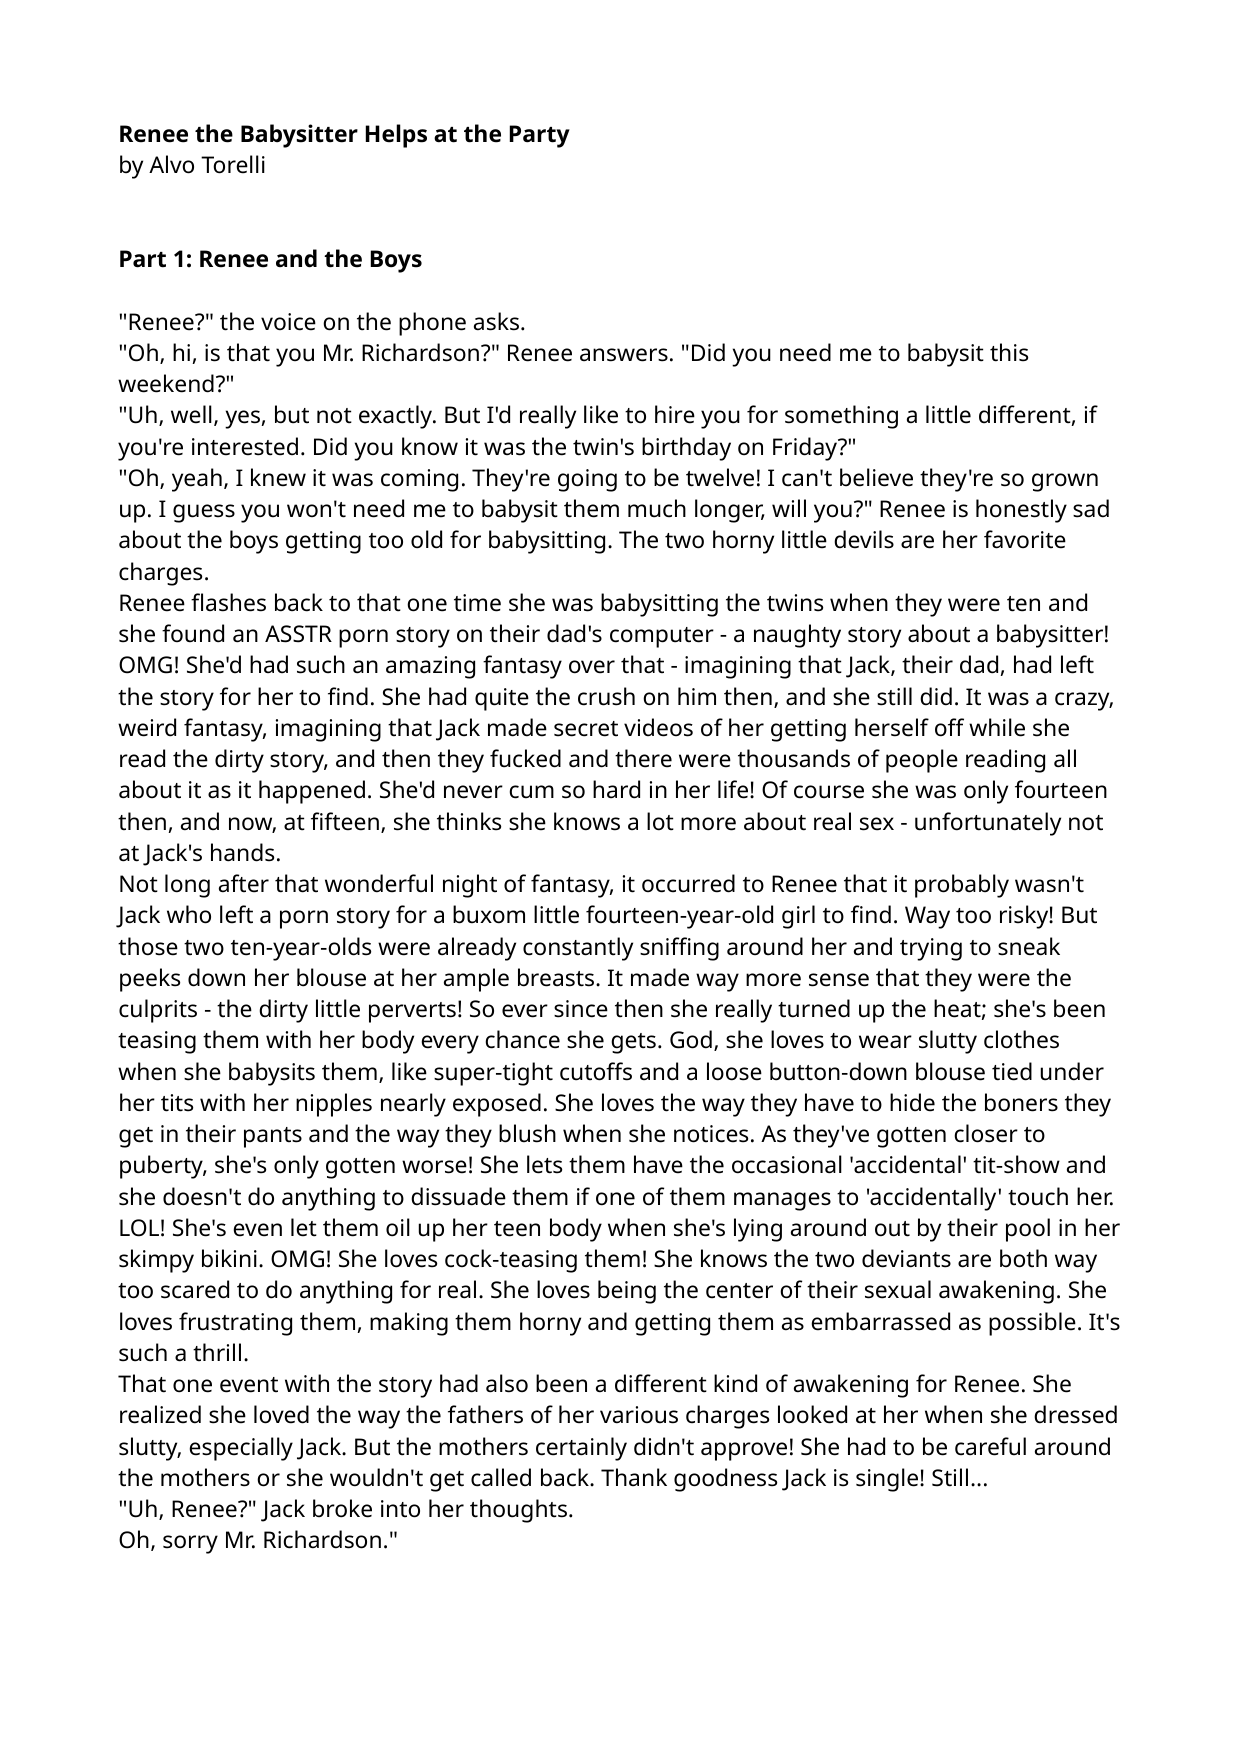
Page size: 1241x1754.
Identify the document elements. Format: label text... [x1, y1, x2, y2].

text Oh, sorry Mr. Richardson." [118, 1524, 1122, 1556]
text Part 1: Renee and the Boys [118, 243, 1122, 274]
text "Uh, Renee?" Jack broke into her thoughts. [118, 1493, 1122, 1524]
text Renee flashes back to that one time she was babysitting the twins when they were ten and she found an ASSTR porn story on their dad's computer - a naughty story about a babysitter! OMG! She'd had such an amazing fantasy over that - imagining that Jack, their dad, had left the story for her to find. She had quite the crush on him then, and she still did. It was a crazy, weird fantasy, imagining that Jack made secret videos of her getting herself off while she read the dirty story, and then they fucked and there were thousands of people reading all about it as it happened. She'd never cum so hard in her life! Of course she was only fourteen then, and now, at fifteen, she thinks she knows a lot more about real sex - unfortunately not at Jack's hands. [118, 587, 1122, 868]
text "Oh, hi, is that you Mr. Richardson?" Renee answers. "Did you need me to babysit this weekend?" [118, 337, 1122, 399]
text "Renee?" the voice on the phone asks. [118, 306, 1122, 337]
text That one event with the story had also been a different kind of awakening for Renee. She realized she loved the way the fathers of her various charges looked at her when she dressed slutty, especially Jack. But the mothers certainly didn't approve! She had to be careful around the mothers or she wouldn't get called back. Thank goodness Jack is single! Still... [118, 1368, 1122, 1493]
text Renee the Babysitter Helps at the Party [118, 118, 1122, 149]
text by Alvo Torelli [118, 149, 1122, 181]
text Not long after that wonderful night of fantasy, it occurred to Renee that it probably wasn't Jack who left a porn story for a buxom little fourteen-year-old girl to find. Way too risky! But those two ten-year-olds were already constantly sniffing around her and trying to sneak peeks down her blouse at her ample breasts. It made way more sense that they were the culprits - the dirty little perverts! So ever since then she really turned up the heat; she's been teasing them with her body every chance she gets. God, she loves to wear slutty clothes when she babysits them, like super-tight cutoffs and a loose button-down blouse tied under her tits with her nipples nearly exposed. She loves the way they have to hide the boners they get in their pants and the way they blush when she notices. As they've gotten closer to puberty, she's only gotten worse! She lets them have the occasional 'accidental' tit-show and she doesn't do anything to dissuade them if one of them manages to 'accidentally' touch her. LOL! She's even let them oil up her teen body when she's lying around out by their pool in her skimpy bikini. OMG! She loves cock-teasing them! She knows the two deviants are both way too scared to do anything for real. She loves being the center of their sexual awakening. She loves frustrating them, making them horny and getting them as embarrassed as possible. It's such a thrill. [118, 868, 1122, 1368]
text "Uh, well, yes, but not exactly. But I'd really like to hire you for something a little different, if you're interested. Did you know it was the twin's birthday on Friday?" [118, 399, 1122, 462]
text "Oh, yeah, I knew it was coming. They're going to be twelve! I can't believe they're so grown up. I guess you won't need me to babysit them much longer, will you?" Renee is honestly sad about the boys getting too old for babysitting. The two horny little devils are her favorite charges. [118, 462, 1122, 587]
